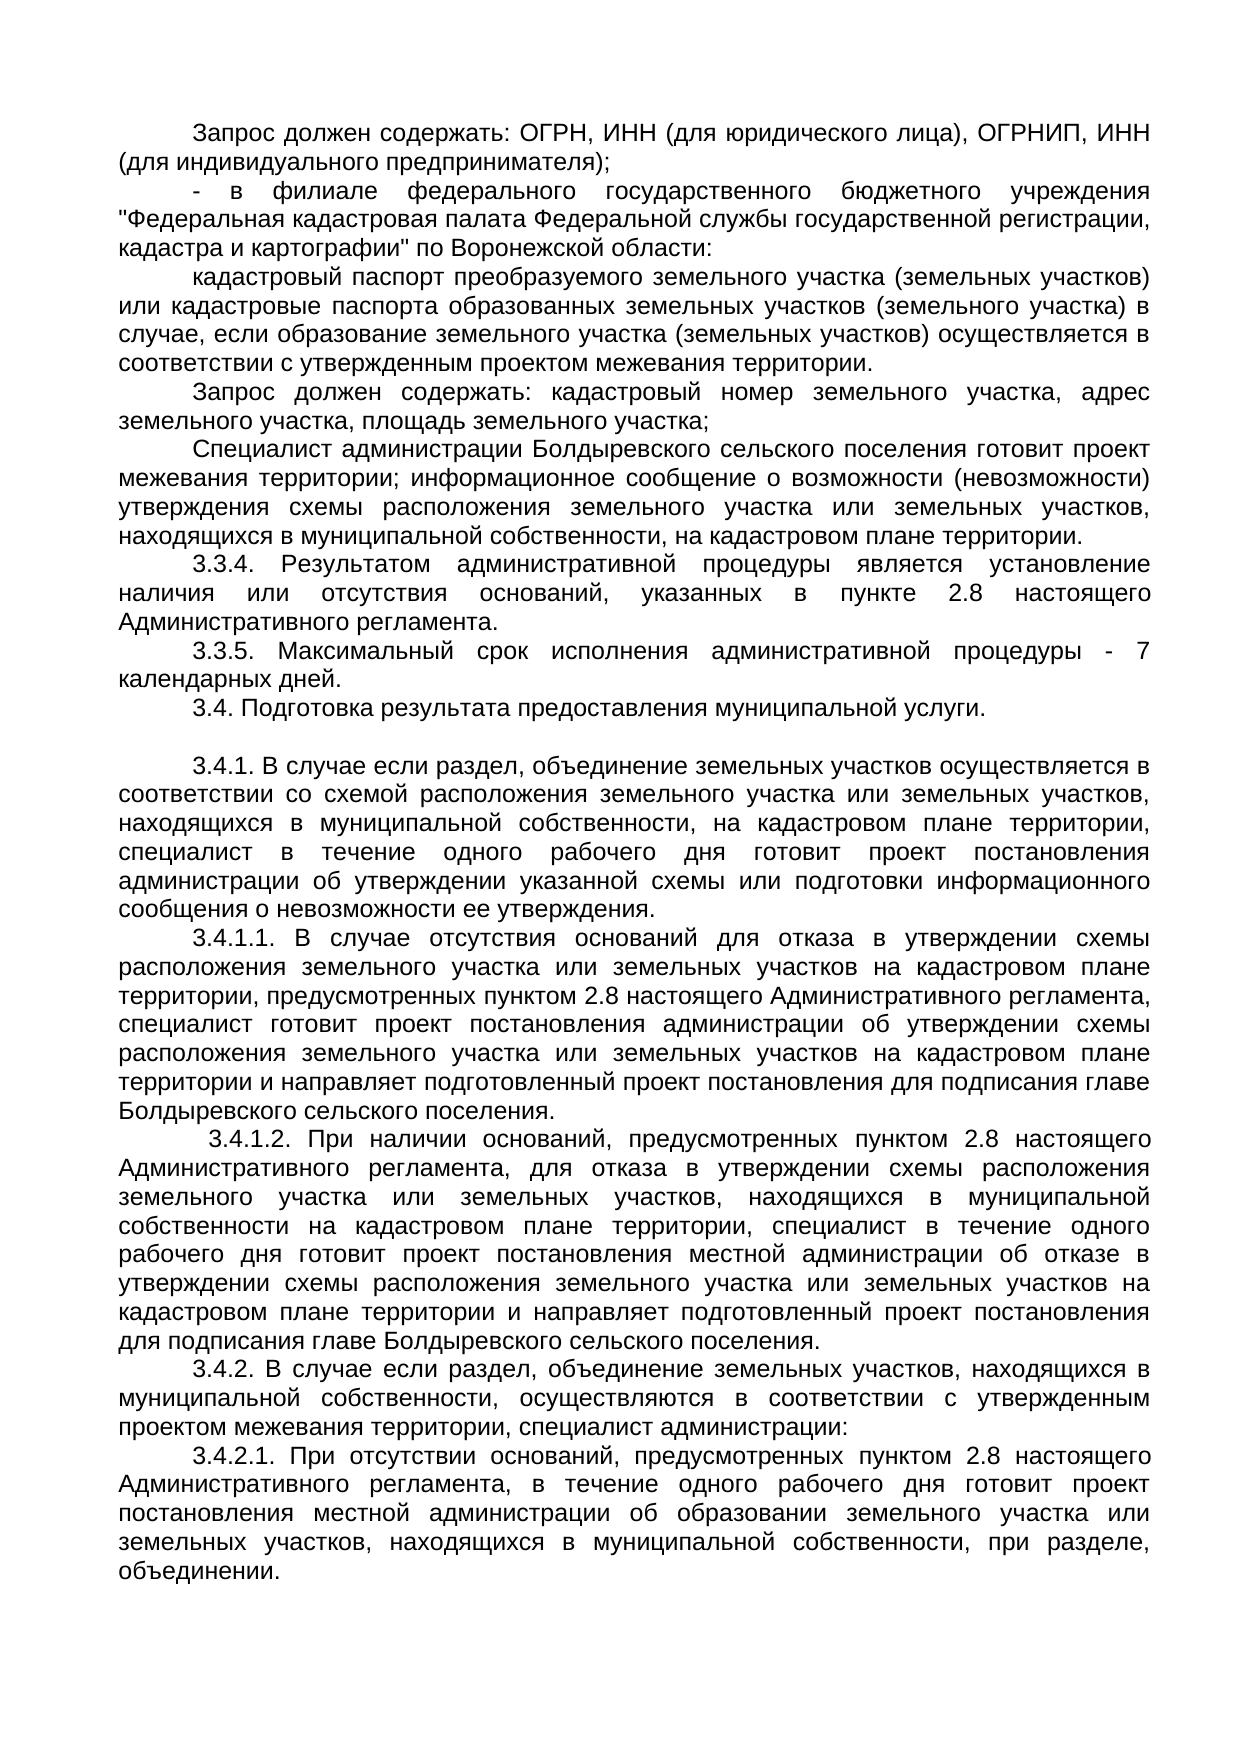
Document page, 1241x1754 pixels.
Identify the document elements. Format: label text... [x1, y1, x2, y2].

text кадастровый паспорт преобразуемого земельного участка (земельных участков) или кадастровые паспорта образованных земельных участков (земельного участка) в случае, если образование земельного участка (земельных участков) осуществляется в соответствии с утвержденным проектом межевания территории. [118, 262, 1152, 377]
text 3.3.4. Результатом административной процедуры является установление наличия или отсутствия оснований, указанных в пункте 2.8 настоящего Административного регламента. [118, 549, 1152, 636]
text - в филиале федерального государственного бюджетного учреждения "Федеральная кадастровая палата Федеральной службы государственной регистрации, кадастра и картографии" по Воронежской области: [118, 176, 1152, 262]
text 3.4.1.1. В случае отсутствия оснований для отказа в утверждении схемы расположения земельного участка или земельных участков на кадастровом плане территории, предусмотренных пунктом 2.8 настоящего Административного регламента, специалист готовит проект постановления администрации об утверждении схемы расположения земельного участка или земельных участков на кадастровом плане территории и направляет подготовленный проект постановления для подписания главе Болдыревского сельского поселения. [118, 923, 1152, 1124]
text 3.4.1.2. При наличии оснований, предусмотренных пунктом 2.8 настоящего Административного регламента, для отказа в утверждении схемы расположения земельного участка или земельных участков, находящихся в муниципальной собственности на кадастровом плане территории, специалист в течение одного рабочего дня готовит проект постановления местной администрации об отказе в утверждении схемы расположения земельного участка или земельных участков на кадастровом плане территории и направляет подготовленный проект постановления для подписания главе Болдыревского сельского поселения. [118, 1124, 1152, 1354]
text 3.4. Подготовка результата предоставления муниципальной услуги. [118, 693, 1152, 722]
text 3.4.1. В случае если раздел, объединение земельных участков осуществляется в соответствии со схемой расположения земельного участка или земельных участков, находящихся в муниципальной собственности, на кадастровом плане территории, специалист в течение одного рабочего дня готовит проект постановления администрации об утверждении указанной схемы или подготовки информационного сообщения о невозможности ее утверждения. [118, 751, 1152, 923]
text Запрос должен содержать: кадастровый номер земельного участка, адрес земельного участка, площадь земельного участка; [118, 377, 1152, 434]
text 3.4.2.1. При отсутствии оснований, предусмотренных пунктом 2.8 настоящего Административного регламента, в течение одного рабочего дня готовит проект постановления местной администрации об образовании земельного участка или земельных участков, находящихся в муниципальной собственности, при разделе, объединении. [118, 1441, 1152, 1584]
text 3.4.2. В случае если раздел, объединение земельных участков, находящихся в муниципальной собственности, осуществляются в соответствии с утвержденным проектом межевания территории, специалист администрации: [118, 1354, 1152, 1441]
text Запрос должен содержать: ОГРН, ИНН (для юридического лица), ОГРНИП, ИНН (для индивидуального предпринимателя); [118, 118, 1152, 176]
text 3.3.5. Максимальный срок исполнения административной процедуры - 7 календарных дней. [118, 636, 1152, 693]
text Специалист администрации Болдыревского сельского поселения готовит проект межевания территории; информационное сообщение о возможности (невозможности) утверждения схемы расположения земельного участка или земельных участков, находящихся в муниципальной собственности, на кадастровом плане территории. [118, 434, 1152, 549]
